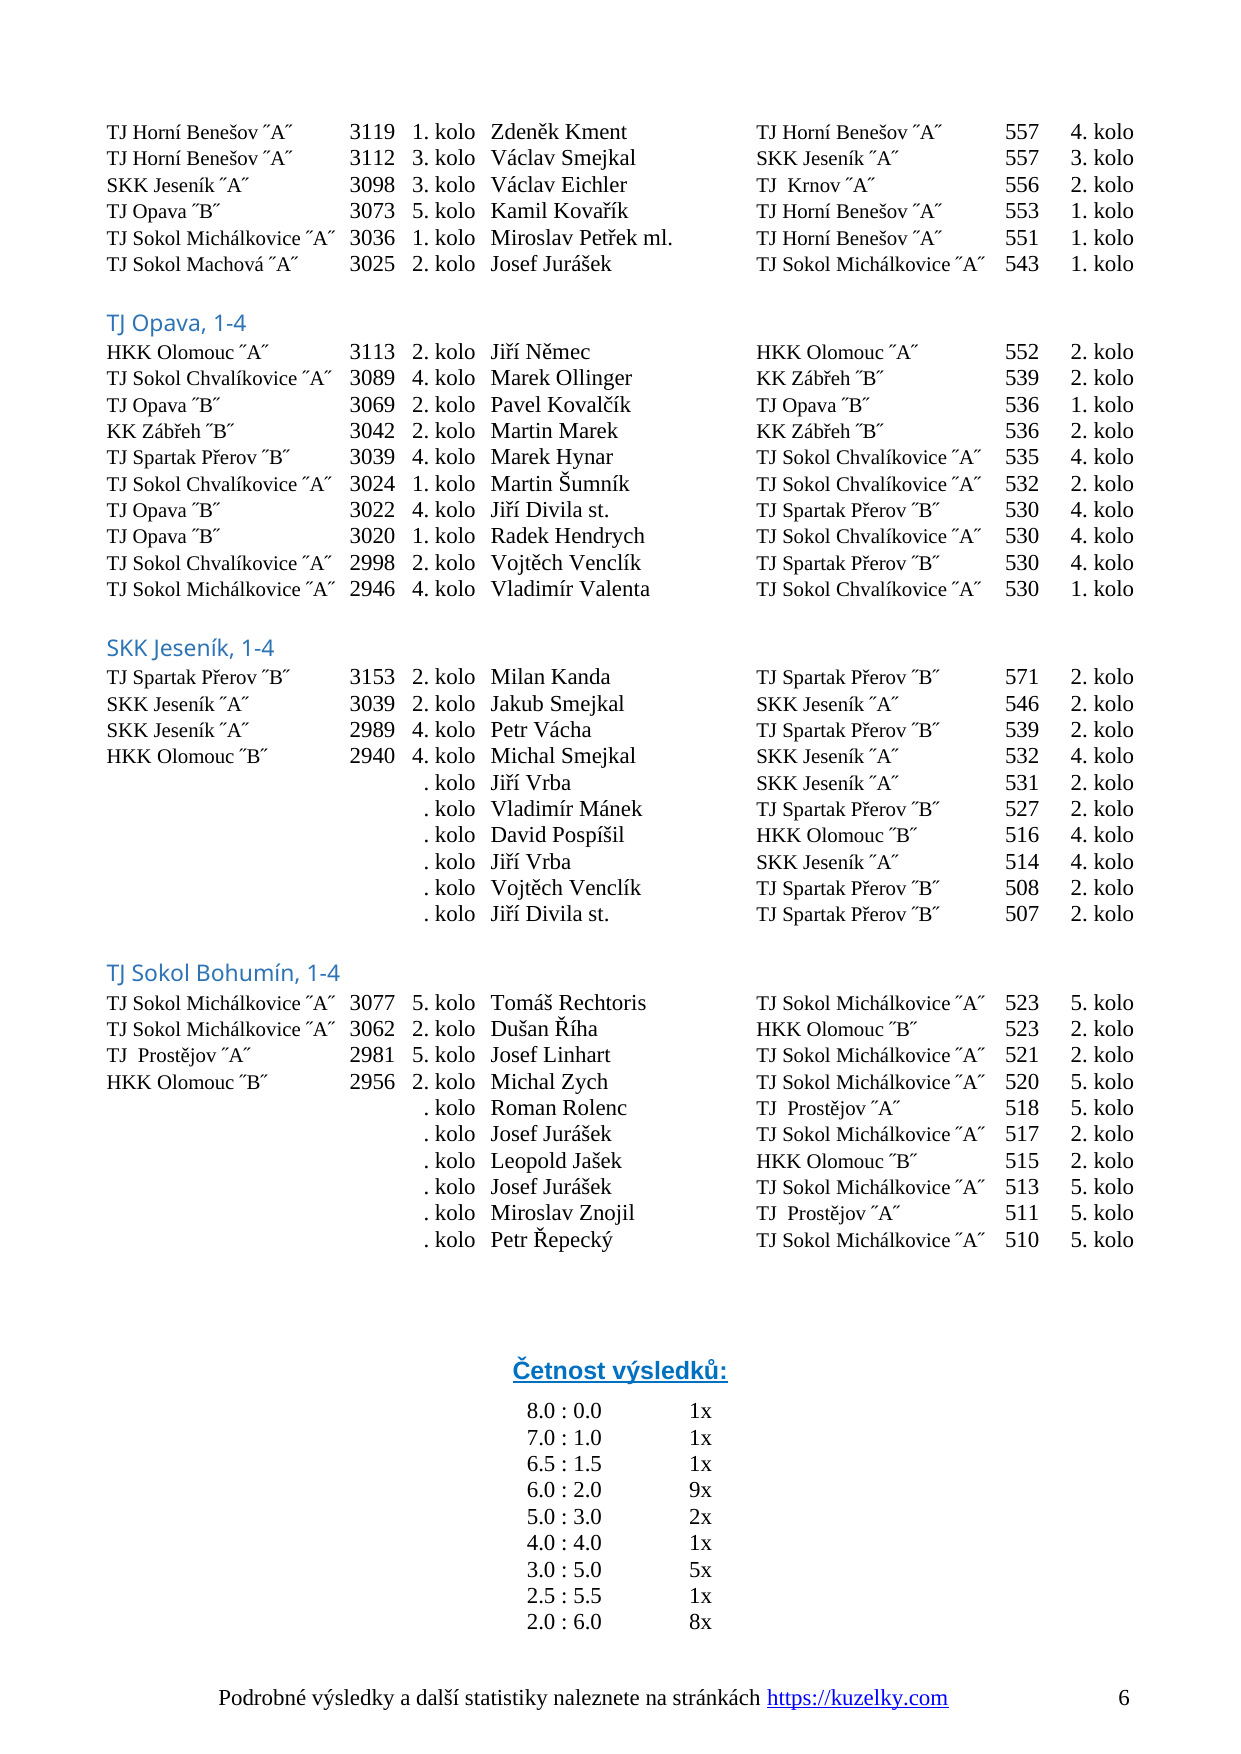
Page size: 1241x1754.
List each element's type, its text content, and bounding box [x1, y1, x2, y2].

text 3.0 : 5.0 5x [106, 1556, 1134, 1582]
text . kolo Jiří Vrba SKK Jeseník ˝A˝ 514 4. kolo [106, 848, 1134, 874]
text SKK Jeseník ˝A˝ 3098 3. kolo Václav Eichler TJ Krnov ˝A˝ 556 2. kolo [106, 171, 1134, 197]
text 6.5 : 1.5 1x [106, 1450, 1134, 1477]
subtitle SKK Jeseník, 1-4 [106, 632, 1134, 663]
text KK Zábřeh ˝B˝ 3042 2. kolo Martin Marek KK Zábřeh ˝B˝ 536 2. kolo [106, 417, 1134, 443]
text TJ Sokol Michálkovice ˝A˝ 3077 5. kolo Tomáš Rechtoris TJ Sokol Michálkovice ˝A˝ 523 5. kolo [106, 989, 1134, 1015]
text TJ Sokol Michálkovice ˝A˝ 2946 4. kolo Vladimír Valenta TJ Sokol Chvalíkovice ˝A˝ 530 1. kolo [106, 575, 1134, 602]
text . kolo Miroslav Znojil TJ Prostějov ˝A˝ 511 5. kolo [106, 1199, 1134, 1226]
text TJ Opava ˝B˝ 3020 1. kolo Radek Hendrych TJ Sokol Chvalíkovice ˝A˝ 530 4. kolo [106, 522, 1134, 549]
text . kolo Jiří Vrba SKK Jeseník ˝A˝ 531 2. kolo [106, 769, 1134, 795]
text 8.0 : 0.0 1x [106, 1397, 1134, 1424]
text 7.0 : 1.0 1x [106, 1424, 1134, 1450]
text TJ Sokol Chvalíkovice ˝A˝ 3024 1. kolo Martin Šumník TJ Sokol Chvalíkovice ˝A˝ 532 2. kolo [106, 470, 1134, 496]
text . kolo Petr Řepecký TJ Sokol Michálkovice ˝A˝ 510 5. kolo [106, 1226, 1134, 1252]
text TJ Opava ˝B˝ 3069 2. kolo Pavel Kovalčík TJ Opava ˝B˝ 536 1. kolo [106, 391, 1134, 417]
text . kolo David Pospíšil HKK Olomouc ˝B˝ 516 4. kolo [106, 821, 1134, 848]
text TJ Sokol Chvalíkovice ˝A˝ 3089 4. kolo Marek Ollinger KK Zábřeh ˝B˝ 539 2. kolo [106, 364, 1134, 391]
text TJ Sokol Michálkovice ˝A˝ 3036 1. kolo Miroslav Petřek ml. TJ Horní Benešov ˝A˝ 551 1. kolo [106, 223, 1134, 250]
subtitle TJ Sokol Bohumín, 1-4 [106, 957, 1134, 989]
text . kolo Vladimír Mánek TJ Spartak Přerov ˝B˝ 527 2. kolo [106, 795, 1134, 821]
text TJ Spartak Přerov ˝B˝ 3039 4. kolo Marek Hynar TJ Sokol Chvalíkovice ˝A˝ 535 4. kolo [106, 443, 1134, 470]
subtitle TJ Opava, 1-4 [106, 307, 1134, 338]
text 5.0 : 3.0 2x [106, 1503, 1134, 1529]
text . kolo Leopold Jašek HKK Olomouc ˝B˝ 515 2. kolo [106, 1147, 1134, 1173]
text SKK Jeseník ˝A˝ 2989 4. kolo Petr Vácha TJ Spartak Přerov ˝B˝ 539 2. kolo [106, 716, 1134, 742]
text 2.0 : 6.0 8x [106, 1608, 1134, 1635]
text TJ Prostějov ˝A˝ 2981 5. kolo Josef Linhart TJ Sokol Michálkovice ˝A˝ 521 2. kolo [106, 1041, 1134, 1068]
text HKK Olomouc ˝A˝ 3113 2. kolo Jiří Němec HKK Olomouc ˝A˝ 552 2. kolo [106, 338, 1134, 364]
text . kolo Jiří Divila st. TJ Spartak Přerov ˝B˝ 507 2. kolo [106, 901, 1134, 927]
text 2.5 : 5.5 1x [106, 1582, 1134, 1608]
text TJ Horní Benešov ˝A˝ 3119 1. kolo Zdeněk Kment TJ Horní Benešov ˝A˝ 557 4. kolo [106, 118, 1134, 144]
text TJ Sokol Chvalíkovice ˝A˝ 2998 2. kolo Vojtěch Venclík TJ Spartak Přerov ˝B˝ 530 4. kolo [106, 549, 1134, 575]
text TJ Opava ˝B˝ 3073 5. kolo Kamil Kovařík TJ Horní Benešov ˝A˝ 553 1. kolo [106, 197, 1134, 223]
text SKK Jeseník ˝A˝ 3039 2. kolo Jakub Smejkal SKK Jeseník ˝A˝ 546 2. kolo [106, 690, 1134, 716]
text . kolo Josef Jurášek TJ Sokol Michálkovice ˝A˝ 517 2. kolo [106, 1120, 1134, 1147]
text TJ Opava ˝B˝ 3022 4. kolo Jiří Divila st. TJ Spartak Přerov ˝B˝ 530 4. kolo [106, 496, 1134, 522]
text TJ Sokol Machová ˝A˝ 3025 2. kolo Josef Jurášek TJ Sokol Michálkovice ˝A˝ 543 1. kolo [106, 250, 1134, 276]
text . kolo Vojtěch Venclík TJ Spartak Přerov ˝B˝ 508 2. kolo [106, 874, 1134, 901]
text . kolo Roman Rolenc TJ Prostějov ˝A˝ 518 5. kolo [106, 1094, 1134, 1120]
text TJ Sokol Michálkovice ˝A˝ 3062 2. kolo Dušan Říha HKK Olomouc ˝B˝ 523 2. kolo [106, 1015, 1134, 1041]
text 6.0 : 2.0 9x [106, 1477, 1134, 1503]
text Četnost výsledků: [94, 1356, 1145, 1385]
text . kolo Josef Jurášek TJ Sokol Michálkovice ˝A˝ 513 5. kolo [106, 1173, 1134, 1199]
text HKK Olomouc ˝B˝ 2956 2. kolo Michal Zych TJ Sokol Michálkovice ˝A˝ 520 5. kolo [106, 1068, 1134, 1094]
text HKK Olomouc ˝B˝ 2940 4. kolo Michal Smejkal SKK Jeseník ˝A˝ 532 4. kolo [106, 742, 1134, 769]
text 4.0 : 4.0 1x [106, 1529, 1134, 1556]
text TJ Horní Benešov ˝A˝ 3112 3. kolo Václav Smejkal SKK Jeseník ˝A˝ 557 3. kolo [106, 144, 1134, 171]
text TJ Spartak Přerov ˝B˝ 3153 2. kolo Milan Kanda TJ Spartak Přerov ˝B˝ 571 2. kolo [106, 663, 1134, 690]
